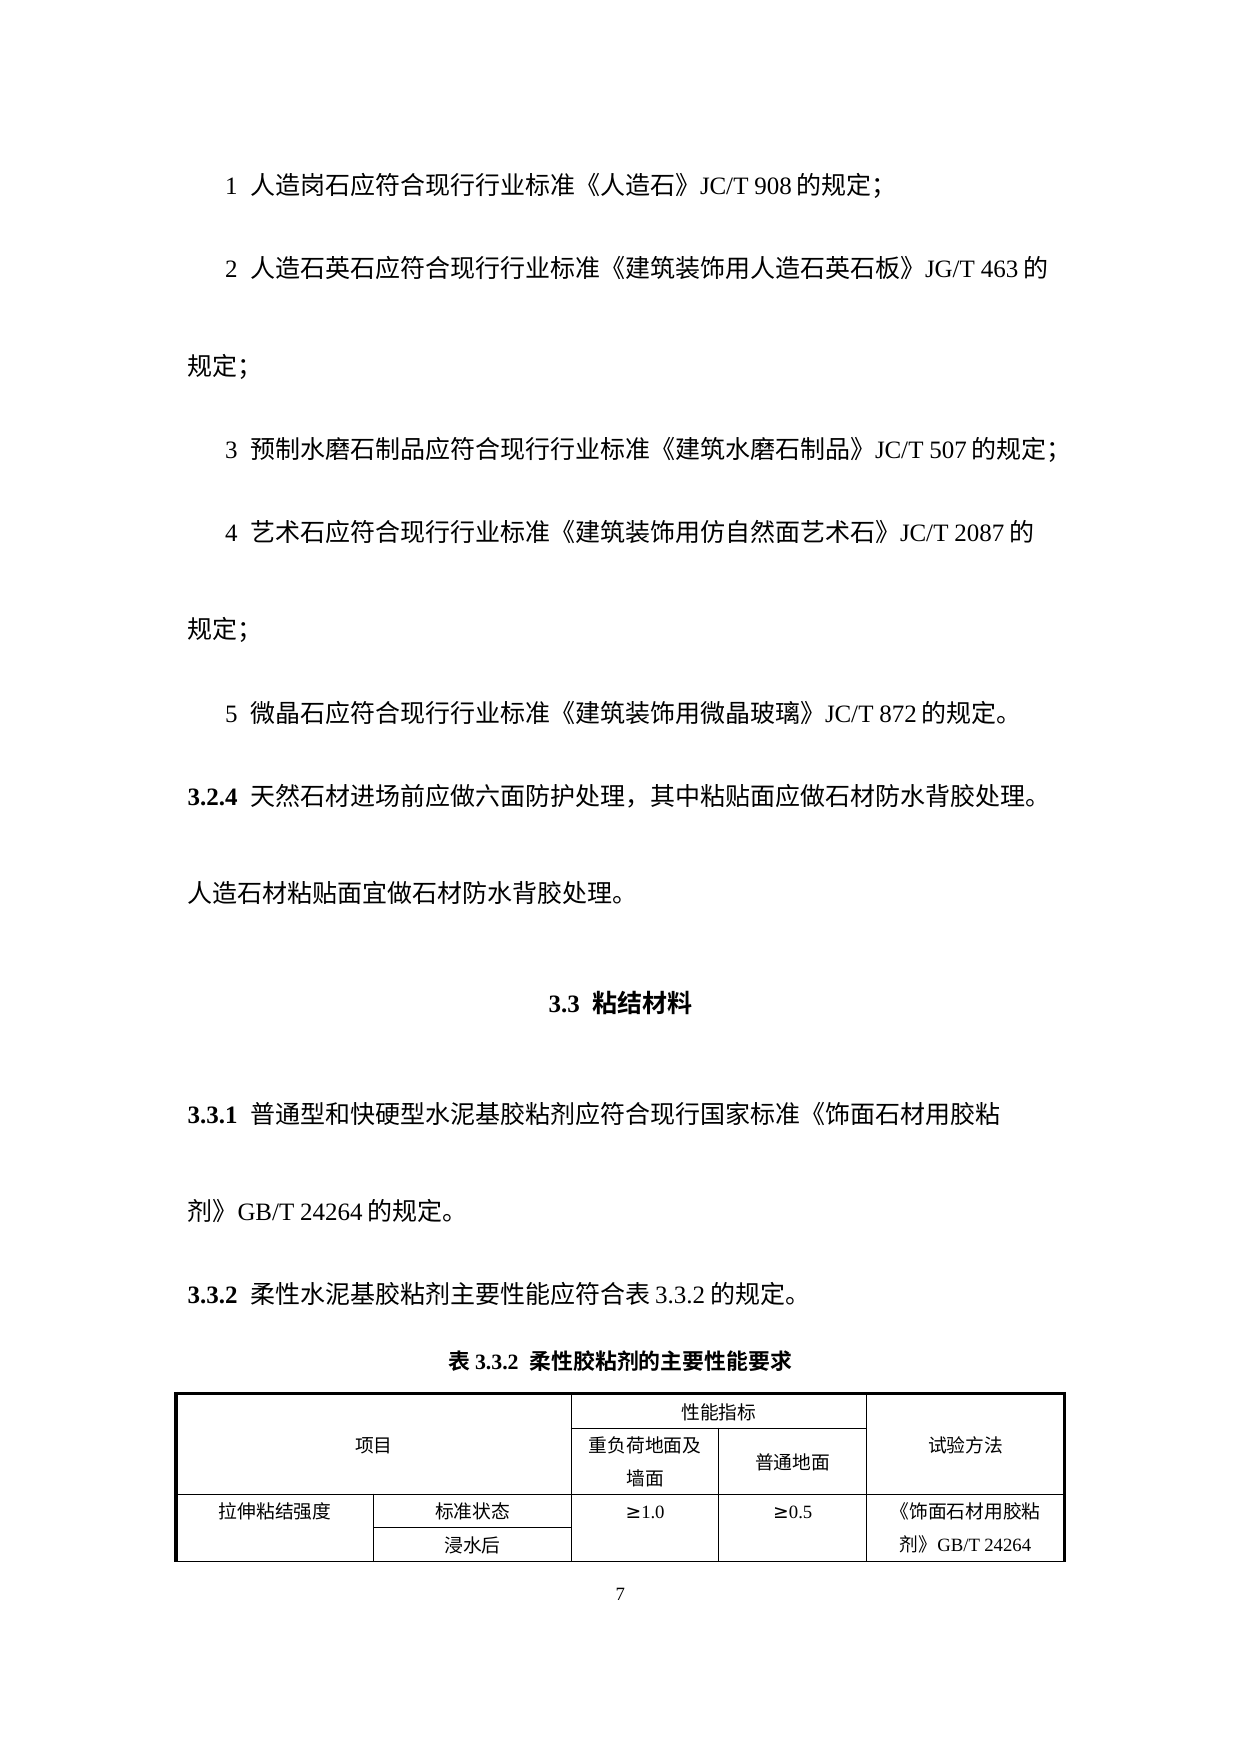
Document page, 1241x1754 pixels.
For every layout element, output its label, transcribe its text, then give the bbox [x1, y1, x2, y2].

text 3.3.2 柔性水泥基胶粘剂主要性能应符合表3.3.2的规定。 [187, 1260, 1053, 1325]
table_header 试验方法 [867, 1395, 1063, 1493]
table_cell 《饰面石材用胶粘剂》GB/T 24264 [867, 1495, 1063, 1561]
table_header 性能指标 [572, 1395, 866, 1427]
text 4 艺术石应符合现行行业标准《建筑装饰用仿自然面艺术石》JC/T 2087的规定； [187, 498, 1053, 661]
table_cell 普通地面 [719, 1429, 866, 1493]
text 3 预制水磨石制品应符合现行行业标准《建筑水磨石制品》JC/T 507的规定； [187, 415, 1053, 480]
text 2 人造石英石应符合现行行业标准《建筑装饰用人造石英石板》JG/T 463的规定； [187, 234, 1053, 397]
text 3.2.4 天然石材进场前应做六面防护处理，其中粘贴面应做石材防水背胶处理。人造石材粘贴面宜做石材防水背胶处理。 [187, 762, 1053, 924]
text 1 人造岗石应符合现行行业标准《人造石》JC/T 908的规定； [187, 151, 1053, 216]
table_cell 标准状态 [374, 1495, 571, 1527]
text 5 微晶石应符合现行行业标准《建筑装饰用微晶玻璃》JC/T 872的规定。 [187, 679, 1053, 744]
table_cell 浸水后 [374, 1528, 571, 1561]
text 3.3.1 普通型和快硬型水泥基胶粘剂应符合现行国家标准《饰面石材用胶粘剂》GB/T 24264的规定。 [187, 1080, 1053, 1242]
table_cell 重负荷地面及墙面 [572, 1429, 718, 1493]
table_cell ≥0.5 [719, 1495, 866, 1561]
text 表3.3.2 柔性胶粘剂的主要性能要求 [187, 1343, 1053, 1376]
text 3.3 粘结材料 [187, 969, 1053, 1034]
table_cell 拉伸粘结强度 [178, 1495, 373, 1561]
table_header 项目 [178, 1395, 571, 1493]
table_cell ≥1.0 [572, 1495, 718, 1561]
